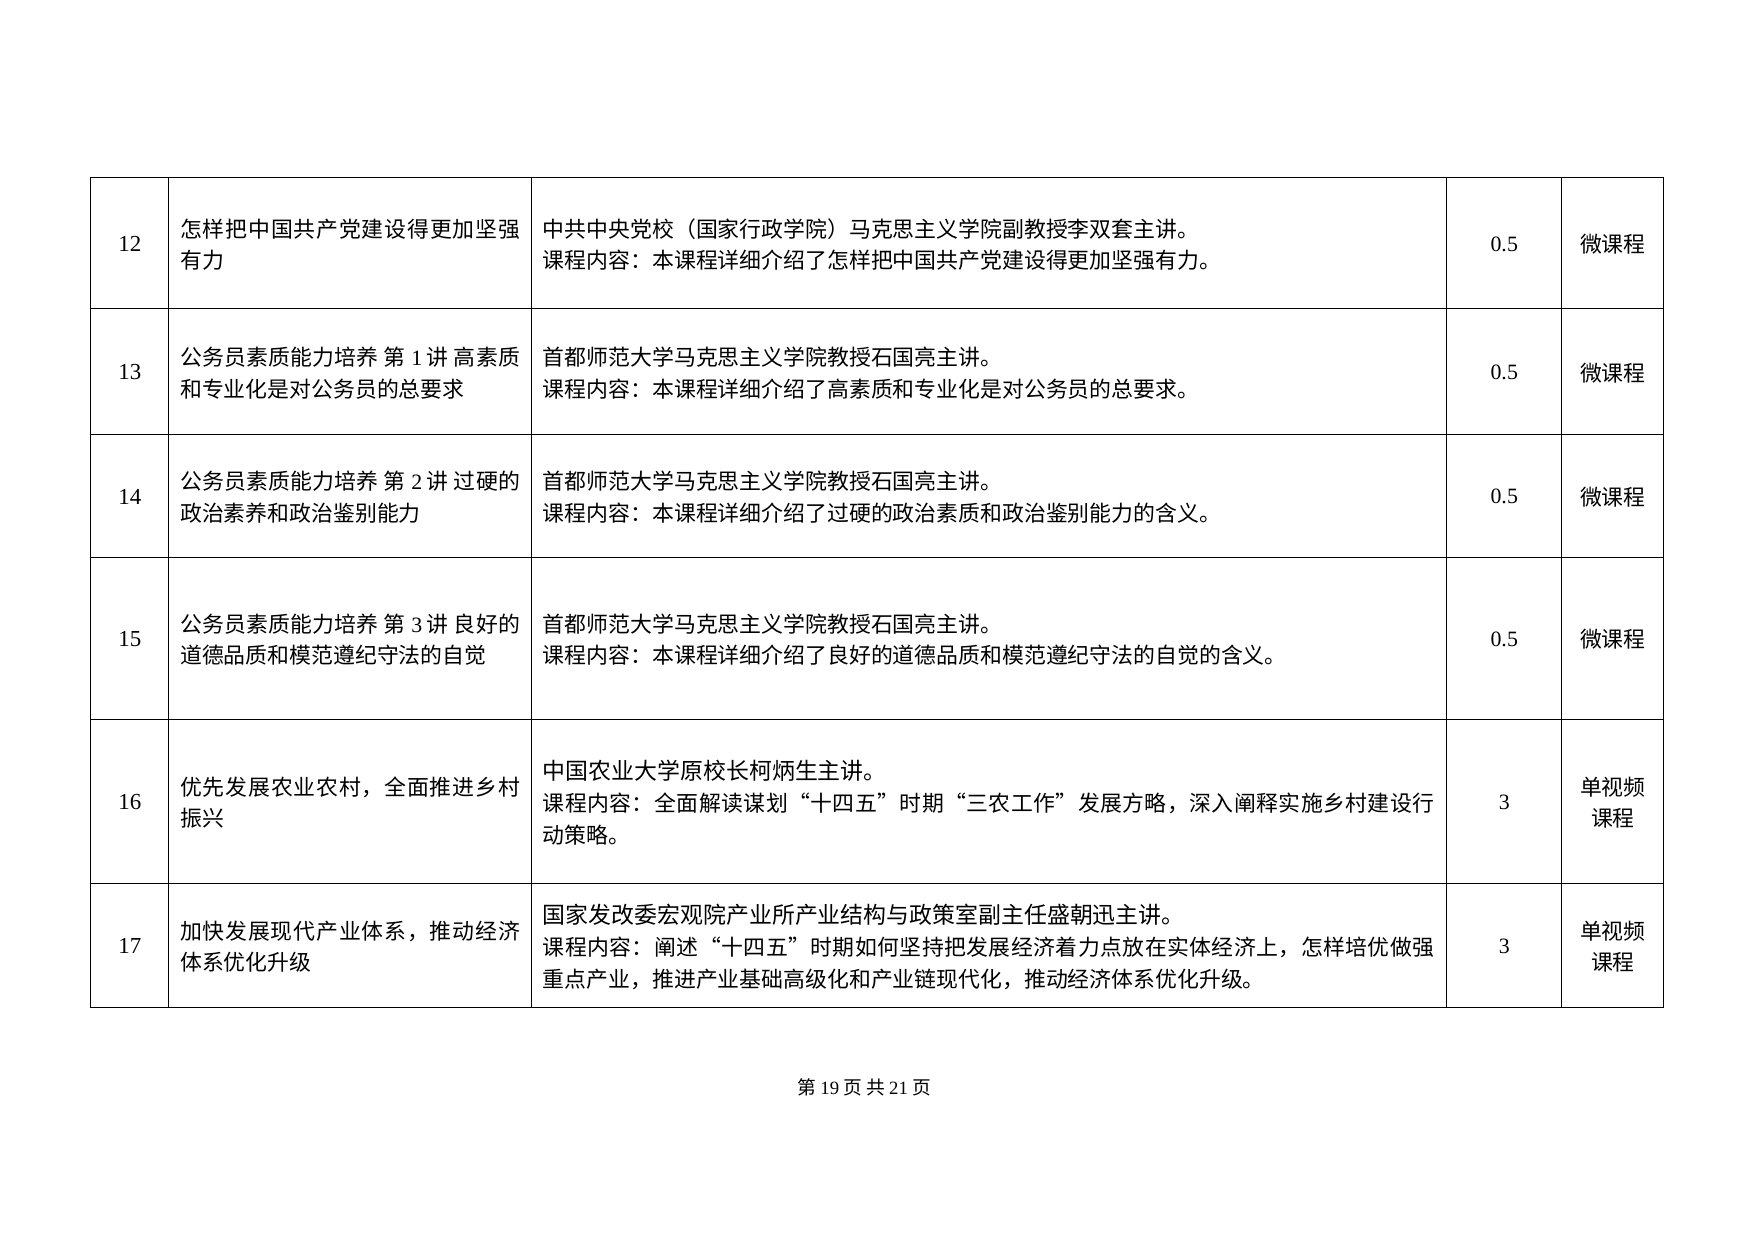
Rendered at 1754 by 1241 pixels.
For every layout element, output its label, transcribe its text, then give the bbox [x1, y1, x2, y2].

table_cell 微课程 [1562, 435, 1663, 557]
table_cell 14 [91, 435, 168, 557]
table_cell 3 [1447, 720, 1561, 883]
table_cell 0.5 [1447, 178, 1561, 308]
table_cell 微课程 [1562, 178, 1663, 308]
table_cell 首都师范大学马克思主义学院教授石国亮主讲。 课程内容：本课程详细介绍了高素质和专业化是对公务员的总要求。 [532, 309, 1446, 434]
table_cell 13 [91, 309, 168, 434]
table_cell 3 [1447, 884, 1561, 1007]
table_cell 0.5 [1447, 435, 1561, 557]
table_cell 单视频课程 [1562, 720, 1663, 883]
table_cell 首都师范大学马克思主义学院教授石国亮主讲。 课程内容：本课程详细介绍了过硬的政治素质和政治鉴别能力的含义。 [532, 435, 1446, 557]
table_cell 微课程 [1562, 558, 1663, 718]
table_cell 首都师范大学马克思主义学院教授石国亮主讲。 课程内容：本课程详细介绍了良好的道德品质和模范遵纪守法的自觉的含义。 [532, 558, 1446, 718]
table_cell 优先发展农业农村，全面推进乡村振兴 [169, 720, 531, 883]
table_cell 0.5 [1447, 309, 1561, 434]
table_cell 16 [91, 720, 168, 883]
table_cell 中共中央党校（国家行政学院）马克思主义学院副教授李双套主讲。 课程内容：本课程详细介绍了怎样把中国共产党建设得更加坚强有力。 [532, 178, 1446, 308]
table_cell 微课程 [1562, 309, 1663, 434]
table_cell 12 [91, 178, 168, 308]
table_cell 中国农业大学原校长柯炳生主讲。 课程内容：全面解读谋划“十四五”时期“三农工作”发展方略，深入阐释实施乡村建设行动策略。 [532, 720, 1446, 883]
table_cell 单视频课程 [1562, 884, 1663, 1007]
table_cell 0.5 [1447, 558, 1561, 718]
table_cell 国家发改委宏观院产业所产业结构与政策室副主任盛朝迅主讲。 课程内容：阐述“十四五”时期如何坚持把发展经济着力点放在实体经济上，怎样培优做强重点产业，推进产业基础高级化和产业链现代化，推动经济体系优化升级。 [532, 884, 1446, 1007]
table_cell 公务员素质能力培养 第1讲 高素质和专业化是对公务员的总要求 [169, 309, 531, 434]
table_cell 公务员素质能力培养 第3讲 良好的道德品质和模范遵纪守法的自觉 [169, 558, 531, 718]
table_cell 公务员素质能力培养 第2讲 过硬的政治素养和政治鉴别能力 [169, 435, 531, 557]
table_cell 15 [91, 558, 168, 718]
table_cell 怎样把中国共产党建设得更加坚强有力 [169, 178, 531, 308]
table_cell 加快发展现代产业体系，推动经济体系优化升级 [169, 884, 531, 1007]
table_cell 17 [91, 884, 168, 1007]
